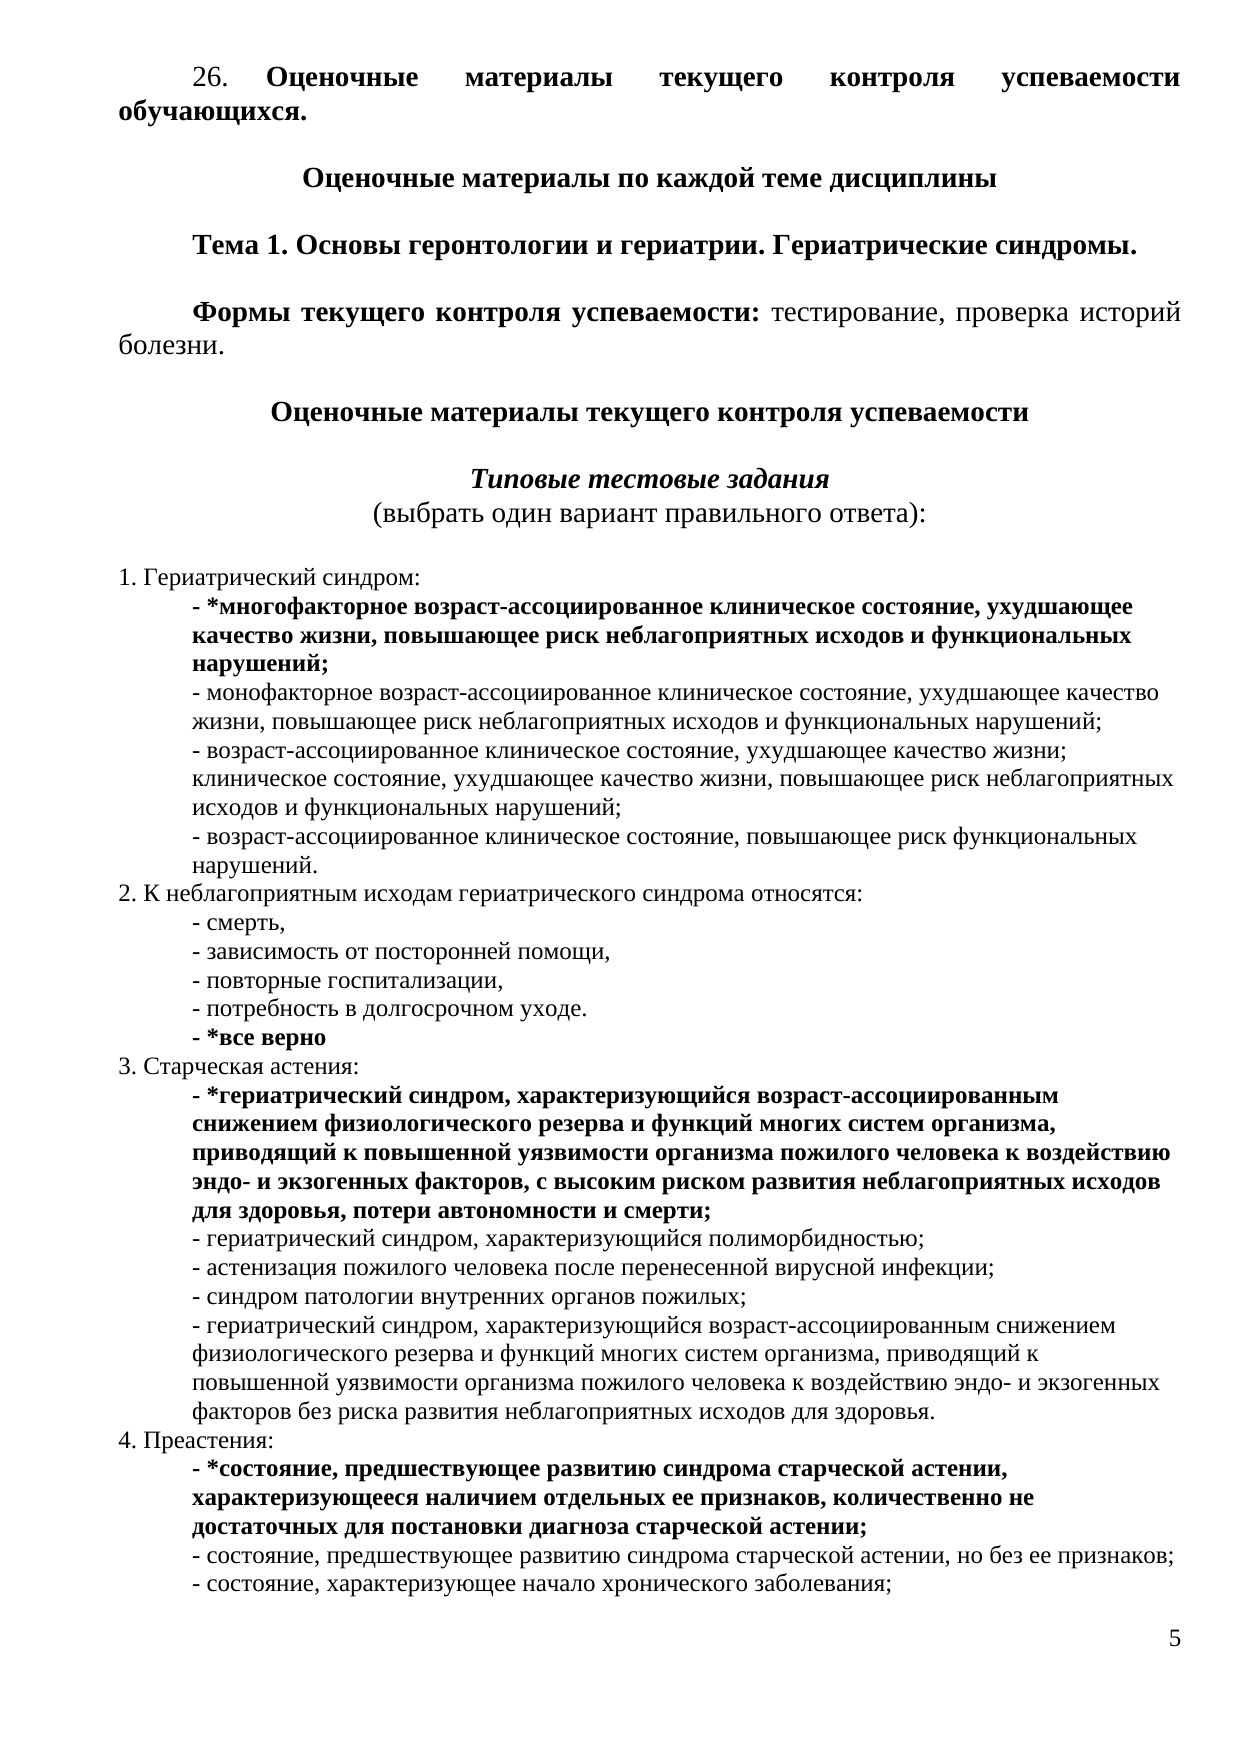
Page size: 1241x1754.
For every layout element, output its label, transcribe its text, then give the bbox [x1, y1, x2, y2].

text - смерть, [192, 907, 1181, 936]
text 3. Старческая астения: [118, 1051, 1181, 1080]
text - *все верно [192, 1022, 1181, 1051]
text Тема 1. Основы геронтологии и гериатрии. Гериатрические синдромы. [118, 227, 1181, 260]
text клиническое состояние, ухудшающее качество жизни, повышающее риск неблагоприятных исходов и функциональных нарушений; [192, 763, 1181, 821]
text Оценочные материалы текущего контроля успеваемости [118, 394, 1181, 428]
text - возраст-ассоциированное клиническое состояние, повышающее риск функциональных нарушений. [192, 821, 1181, 878]
text - состояние, характеризующее начало хронического заболевания; [192, 1568, 1181, 1597]
text - состояние, предшествующее развитию синдрома старческой астении, но без ее признаков; [192, 1540, 1181, 1568]
text - *состояние, предшествующее развитию синдрома старческой астении, характеризующееся наличием отдельных ее признаков, количественно не достаточных для постановки диагноза старческой астении; [192, 1453, 1181, 1540]
text - повторные госпитализации, [192, 965, 1181, 993]
text - *многофакторное возраст-ассоциированное клиническое состояние, ухудшающее качество жизни, повышающее риск неблагоприятных исходов и функциональных нарушений; [192, 591, 1181, 677]
text - астенизация пожилого человека после перенесенной вирусной инфекции; [192, 1252, 1181, 1281]
text - монофакторное возраст-ассоциированное клиническое состояние, ухудшающее качество жизни, повышающее риск неблагоприятных исходов и функциональных нарушений; [192, 677, 1181, 735]
text 1. Гериатрический синдром: [118, 562, 1181, 591]
text (выбрать один вариант правильного ответа): [118, 495, 1181, 529]
text Оценочные материалы по каждой теме дисциплины [118, 160, 1181, 193]
text - гериатрический синдром, характеризующийся полиморбидностью; [192, 1223, 1181, 1252]
text - зависимость от посторонней помощи, [192, 936, 1181, 965]
text Формы текущего контроля успеваемости: тестирование, проверка историй болезни. [118, 294, 1181, 361]
text - потребность в долгосрочном уходе. [192, 993, 1181, 1022]
text - возраст-ассоциированное клиническое состояние, ухудшающее качество жизни; [192, 735, 1181, 763]
text Типовые тестовые задания [118, 462, 1181, 495]
text 2. К неблагоприятным исходам гериатрического синдрома относятся: [118, 878, 1181, 907]
text - гериатрический синдром, характеризующийся возраст-ассоциированным снижением физиологического резерва и функций многих систем организма, приводящий к повышенной уязвимости организма пожилого человека к воздействию эндо- и экзогенных факторов без риска развития неблагоприятных исходов для здоровья. [192, 1310, 1181, 1425]
text 4. Преастения: [118, 1425, 1181, 1453]
text - синдром патологии внутренних органов пожилых; [192, 1281, 1181, 1310]
text - *гериатрический синдром, характеризующийся возраст-ассоциированным снижением физиологического резерва и функций многих систем организма, приводящий к повышенной уязвимости организма пожилого человека к воздействию эндо- и экзогенных факторов, с высоким риском развития неблагоприятных исходов для здоровья, потери автономности и смерти; [192, 1080, 1181, 1223]
list Оценочные материалы текущего контроля успеваемости обучающихся. [118, 59, 1181, 126]
